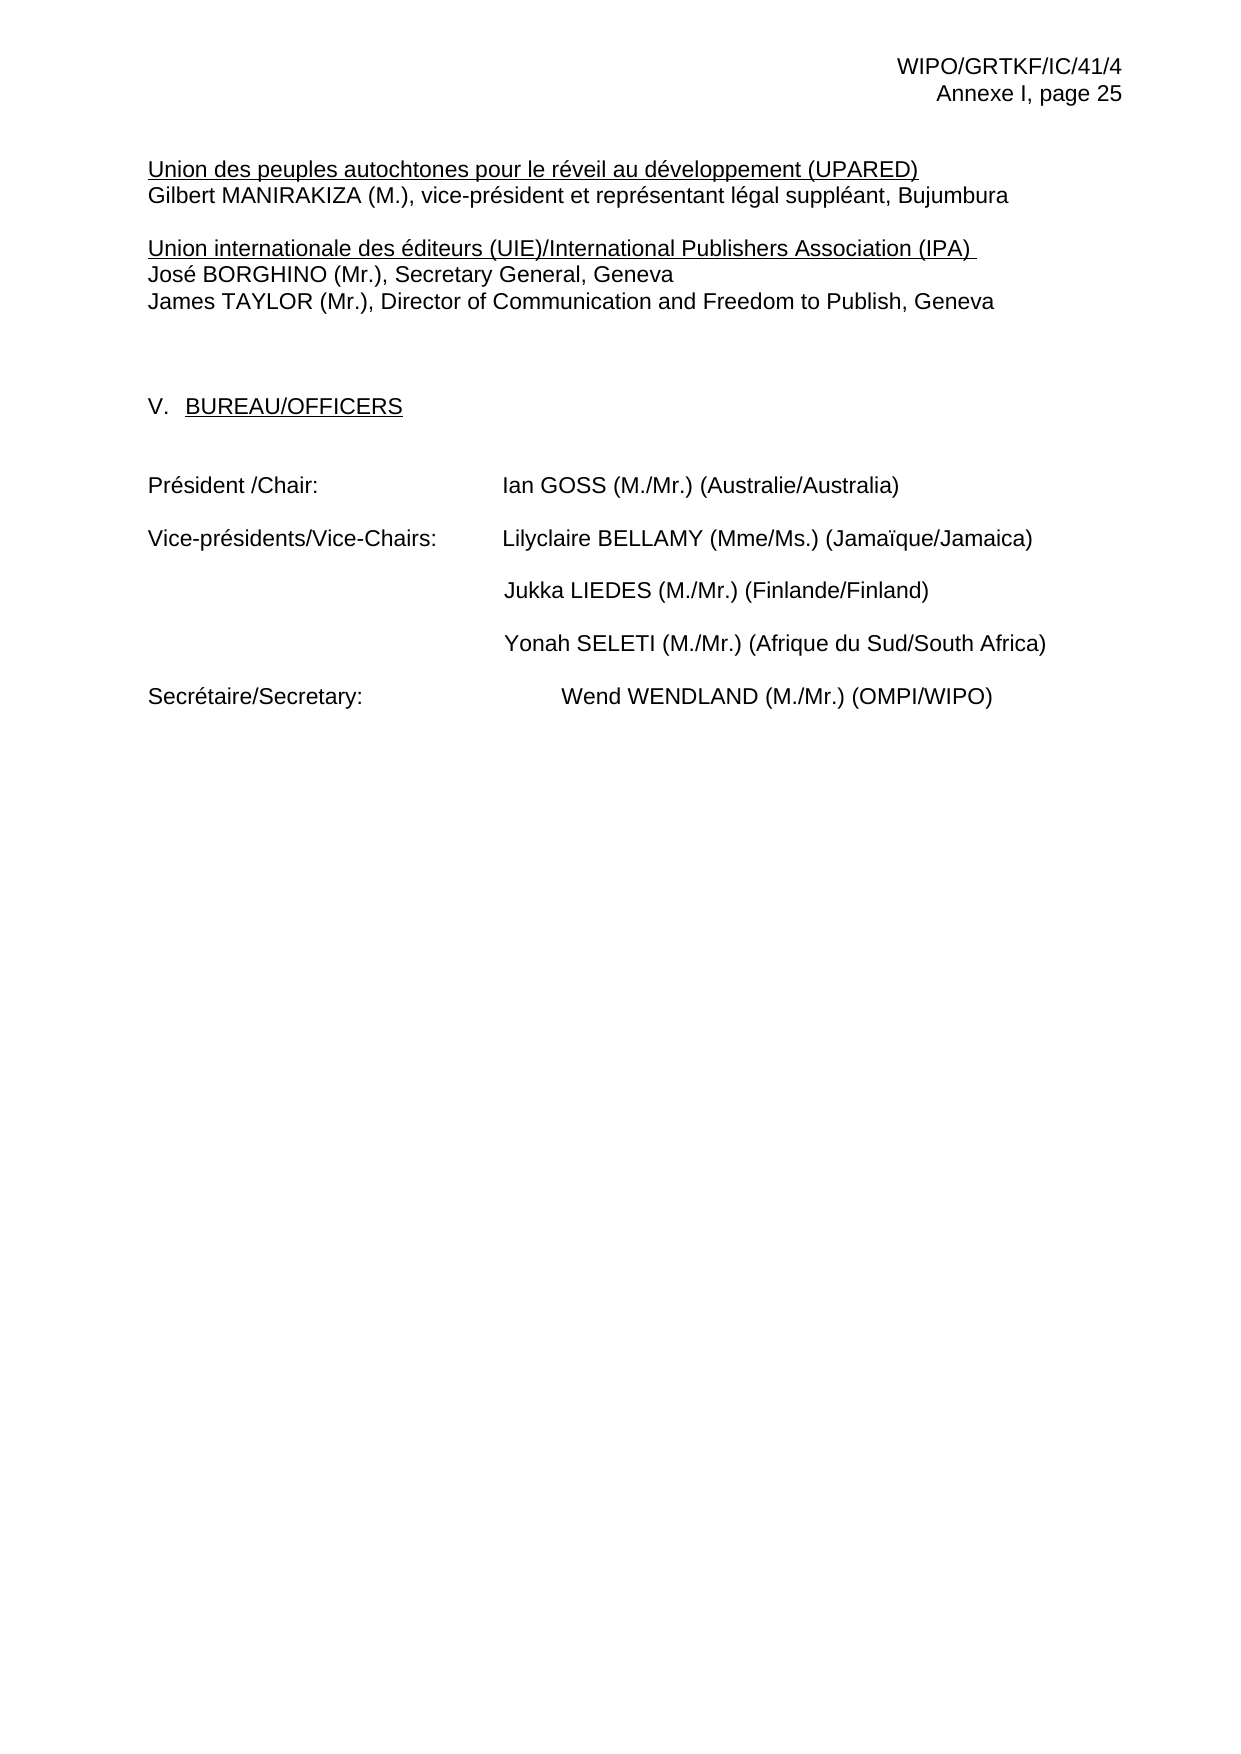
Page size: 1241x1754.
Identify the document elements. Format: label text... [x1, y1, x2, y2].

list BUREAU/OFFICERS [148, 393, 1122, 419]
text Président /Chair: Ian GOSS (M./Mr.) (Australie/Australia) [148, 472, 1122, 498]
text Yonah SELETI (M./Mr.) (Afrique du Sud/South Africa) [504, 630, 1122, 657]
text Gilbert MANIRAKIZA (M.), vice-président et représentant légal suppléant, Bujumbura [148, 182, 1122, 208]
text Union internationale des éditeurs (UIE)/International Publishers Association (IPA) [148, 235, 1122, 261]
text José BORGHINO (Mr.), Secretary General, Geneva [148, 261, 1122, 288]
text Secrétaire/Secretary: Wend WENDLAND (M./Mr.) (OMPI/WIPO) [148, 683, 1122, 709]
text Vice-présidents/Vice-Chairs: Lilyclaire BELLAMY (Mme/Ms.) (Jamaïque/Jamaica) [148, 525, 1122, 551]
text Union des peuples autochtones pour le réveil au développement (UPARED) [148, 156, 1122, 182]
text James TAYLOR (Mr.), Director of Communication and Freedom to Publish, Geneva [148, 288, 1122, 314]
text Jukka LIEDES (M./Mr.) (Finlande/Finland) [504, 577, 1122, 604]
